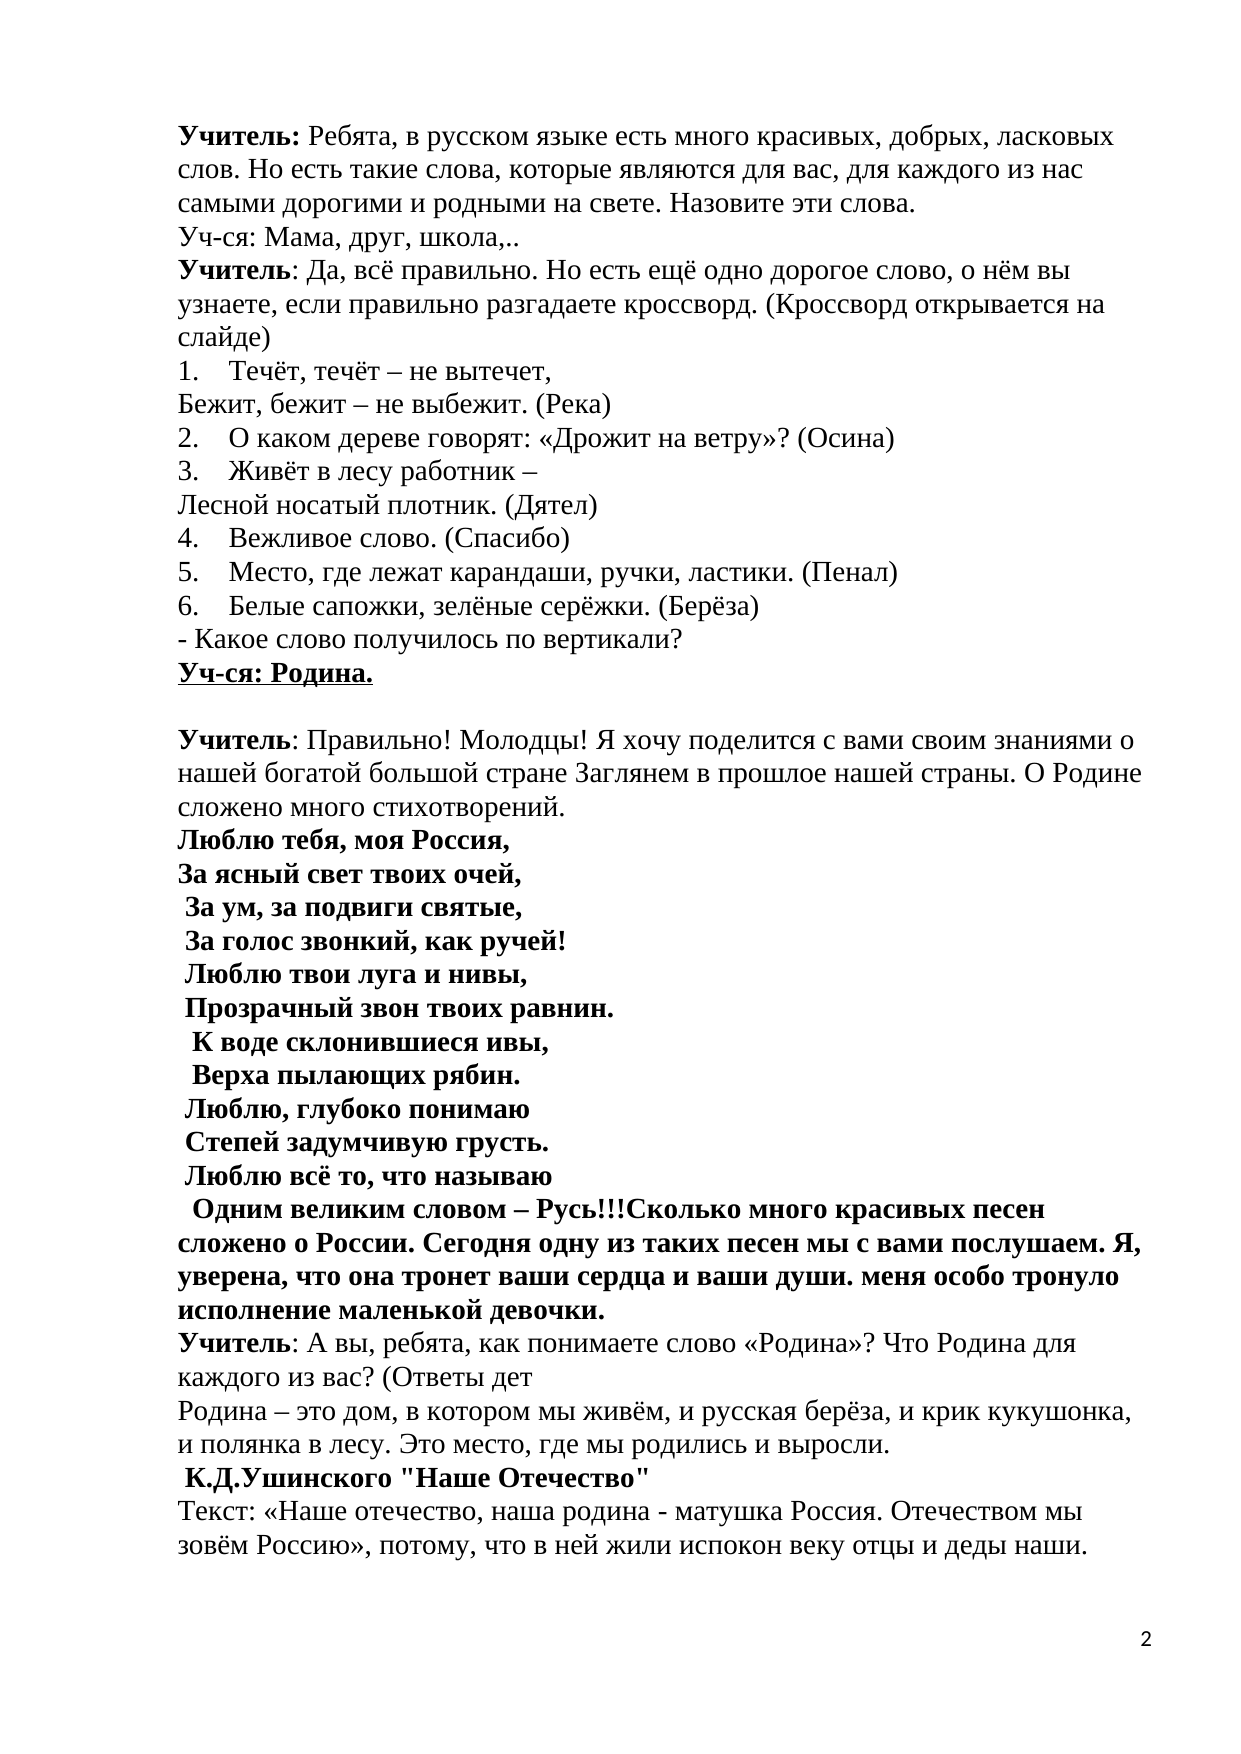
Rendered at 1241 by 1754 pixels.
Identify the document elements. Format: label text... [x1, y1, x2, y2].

text Люблю тебя, моя Россия, [177, 822, 1152, 856]
text Верха пылающих рябин. [177, 1057, 1152, 1091]
text Лесной носатый плотник. (Дятел) [177, 487, 1152, 521]
text Прозрачный звон твоих равнин. [177, 990, 1152, 1024]
text Учитель: Да, всё правильно. Но есть ещё одно дорогое слово, о нём вы узнаете, если правильно разгадаете кроссворд. (Кроссворд открывается на слайде) [177, 252, 1152, 353]
text К.Д.Ушинского "Наше Отечество" [177, 1460, 1152, 1493]
text За голос звонкий, как ручей! [177, 923, 1152, 957]
text - Какое слово получилось по вертикали? [177, 621, 1152, 655]
text 2. О каком дереве говорят: «Дрожит на ветру»? (Осина) [177, 420, 1152, 453]
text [177, 1493, 1152, 1560]
text Люблю, глубоко понимаю [177, 1091, 1152, 1124]
text Уч-ся: Родина. [177, 655, 1152, 688]
text Учитель: Правильно! Молодцы! Я хочу поделится с вами своим знаниями о нашей богатой большой стране Заглянем в прошлое нашей страны. О Родине сложено много стихотворений. [177, 722, 1152, 822]
text 1. Течёт, течёт – не вытечет, [177, 353, 1152, 386]
text За ум, за подвиги святые, [177, 889, 1152, 923]
text К воде склонившиеся ивы, [177, 1024, 1152, 1057]
text Учитель: Ребята, в русском языке есть много красивых, добрых, ласковых слов. Но есть такие слова, которые являются для вас, для каждого из нас самыми дорогими и родными на свете. Назовите эти слова. [177, 118, 1152, 219]
text Родина – это дом, в котором мы живём, и русская берёза, и крик кукушонка, и полянка в лесу. Это место, где мы родились и выросли. [177, 1393, 1152, 1460]
text Учитель: А вы, ребята, как понимаете слово «Родина»? Что Родина для каждого из вас? (Ответы дет [177, 1326, 1152, 1393]
text Люблю твои луга и нивы, [177, 957, 1152, 990]
text Бежит, бежит – не выбежит. (Река) [177, 386, 1152, 420]
text 4. Вежливое слово. (Спасибо) [177, 521, 1152, 554]
text Уч-ся: Мама, друг, школа,.. [177, 219, 1152, 252]
text За ясный свет твоих очей, [177, 856, 1152, 889]
text Одним великим словом – Русь!!!Сколько много красивых песен сложено о России. Сегодня одну из таких песен мы с вами послушаем. Я, уверена, что она тронет ваши сердца и ваши души. меня особо тронуло исполнение маленькой девочки. [177, 1191, 1152, 1326]
text Степей задумчивую грусть. [177, 1124, 1152, 1158]
text 3. Живёт в лесу работник – [177, 453, 1152, 487]
text 6. Белые сапожки, зелёные серёжки. (Берёза) [177, 588, 1152, 621]
text 5. Место, где лежат карандаши, ручки, ластики. (Пенал) [177, 554, 1152, 588]
text Люблю всё то, что называю [177, 1158, 1152, 1191]
